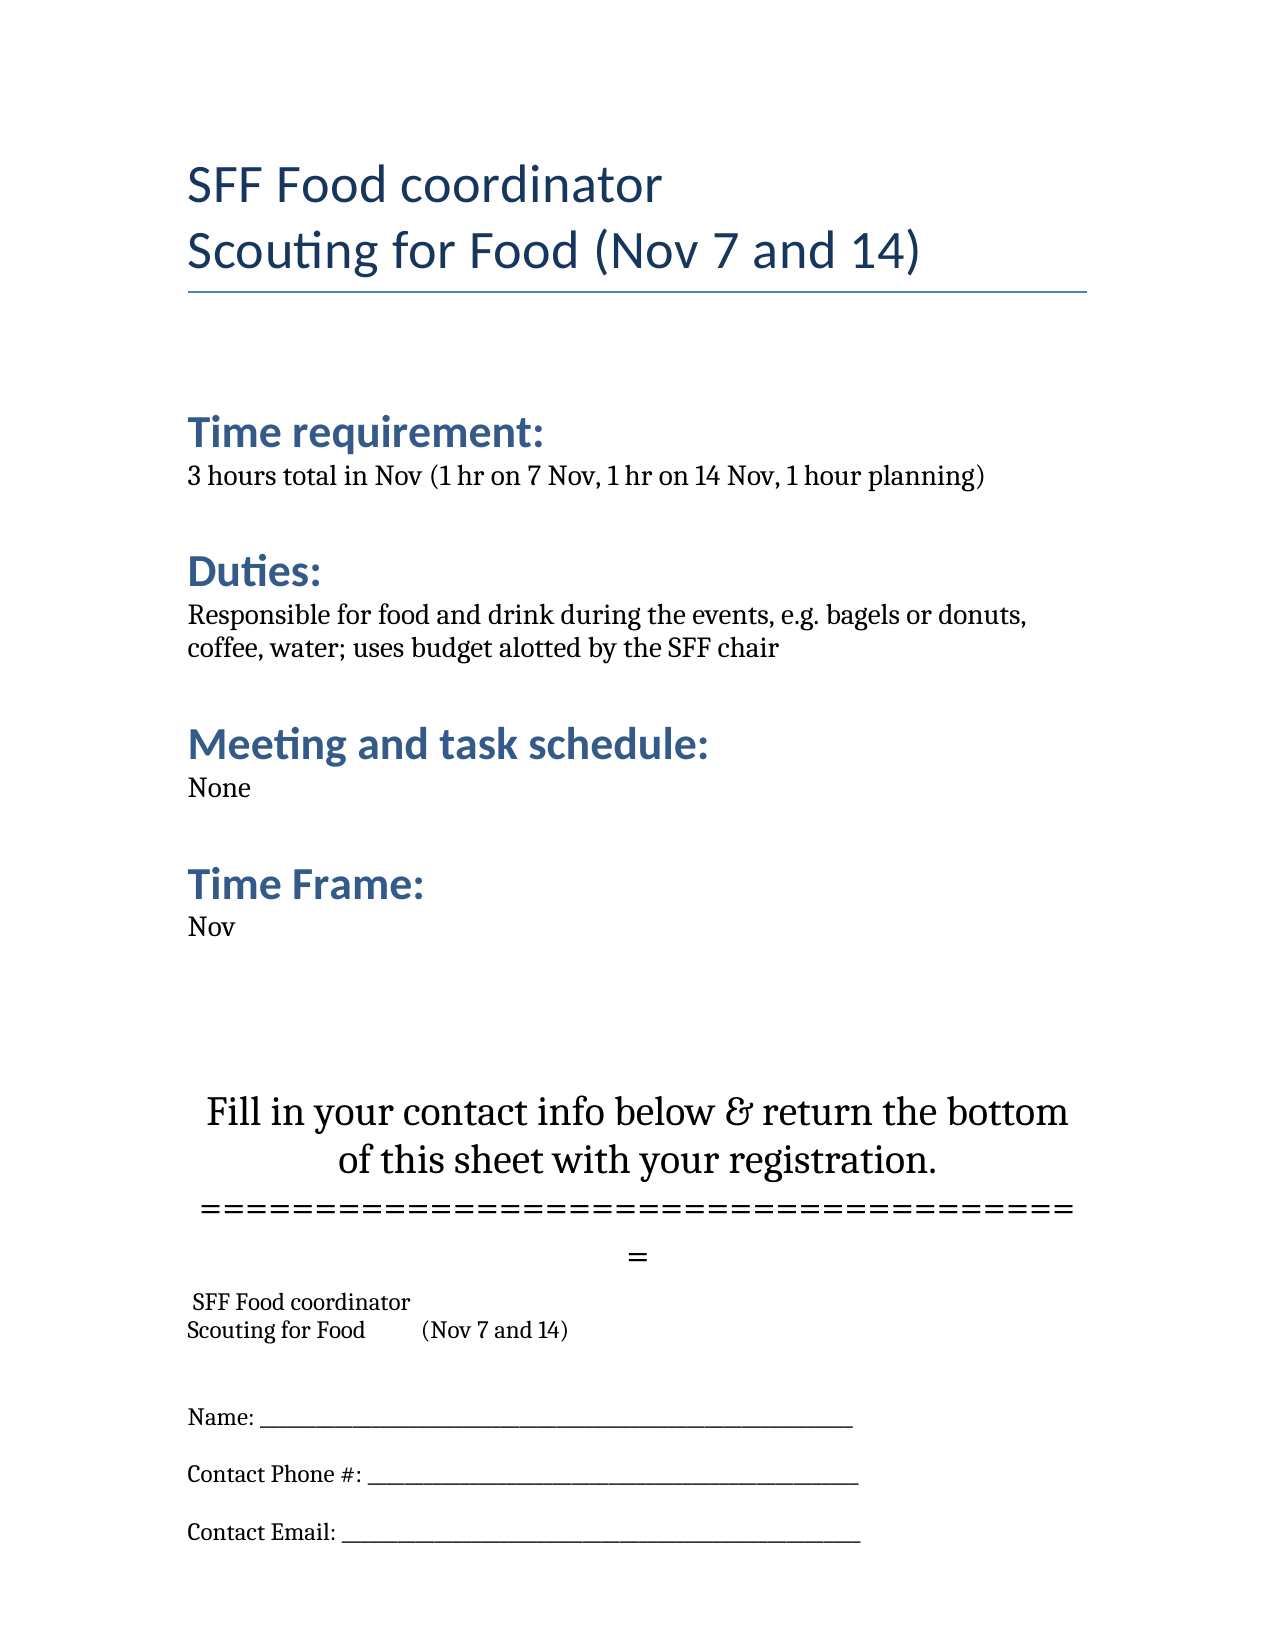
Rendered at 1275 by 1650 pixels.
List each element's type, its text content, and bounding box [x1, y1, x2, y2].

text Nov [187, 911, 1087, 944]
text 3 hours total in Nov (1 hr on 7 Nov, 1 hr on 14 Nov, 1 hour planning) [187, 459, 1087, 492]
title Scouting for Food (Nov 7 and 14) [187, 216, 1087, 293]
subtitle Meeting and task schedule: [187, 715, 1087, 771]
title SFF Food coordinator [187, 150, 1087, 216]
subtitle Duties: [187, 542, 1087, 598]
text Responsible for food and drink during the events, e.g. bagels or donuts, coffee, water; uses budget alotted by the SFF chair [187, 598, 1087, 665]
text ======================================= [187, 1184, 1087, 1279]
text None [187, 771, 1087, 805]
subtitle Time requirement: [187, 403, 1087, 459]
subtitle Time Frame: [187, 855, 1087, 911]
text Fill in your contact info below & return the bottom of this sheet with your registration. [187, 1088, 1087, 1184]
